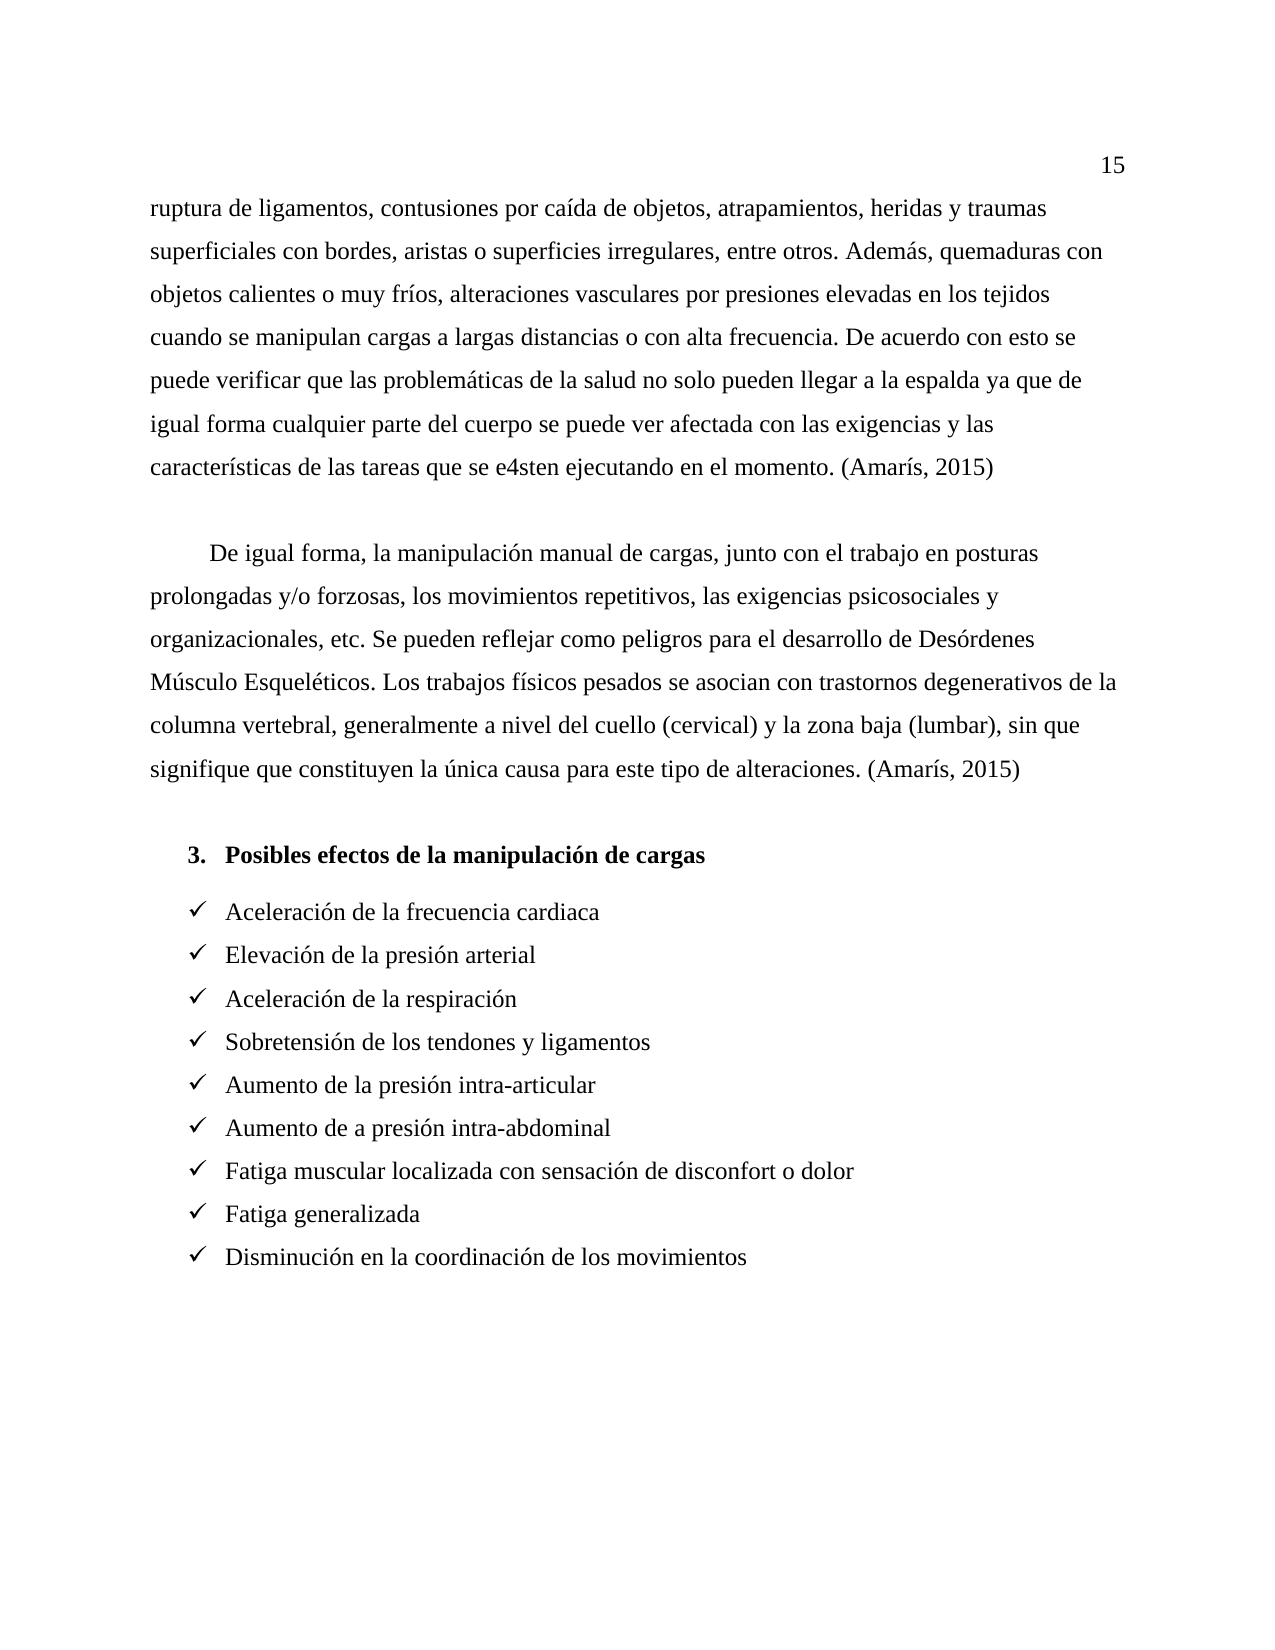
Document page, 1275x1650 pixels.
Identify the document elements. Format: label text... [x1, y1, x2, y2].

list Sobretensión de los tendones y ligamentos [187, 1027, 1125, 1056]
list Aumento de a presión intra-abdominal [187, 1113, 1125, 1142]
text De igual forma, la manipulación manual de cargas, junto con el trabajo en posturas prolongadas y/o forzosas, los movimientos repetitivos, las exigencias psicosociales y organizacionales, etc. Se pueden reflejar como peligros para el desarrollo de Desórdenes Músculo Esqueléticos. Los trabajos físicos pesados se asocian con trastornos degenerativos de la columna vertebral, generalmente a nivel del cuello (cervical) y la zona baja (lumbar), sin que signifique que constituyen la única causa para este tipo de alteraciones. (Amarís, 2015) [150, 538, 1125, 782]
subtitle Posibles efectos de la manipulación de cargas [187, 840, 1125, 869]
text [150, 193, 1125, 481]
list Fatiga generalizada [187, 1199, 1125, 1228]
list Aumento de la presión intra-articular [187, 1070, 1125, 1099]
list Aceleración de la frecuencia cardiaca [187, 897, 1125, 926]
list Fatiga muscular localizada con sensación de disconfort o dolor [187, 1156, 1125, 1185]
list Disminución en la coordinación de los movimientos [187, 1242, 1125, 1271]
list Elevación de la presión arterial [187, 941, 1125, 969]
list Aceleración de la respiración [187, 984, 1125, 1012]
